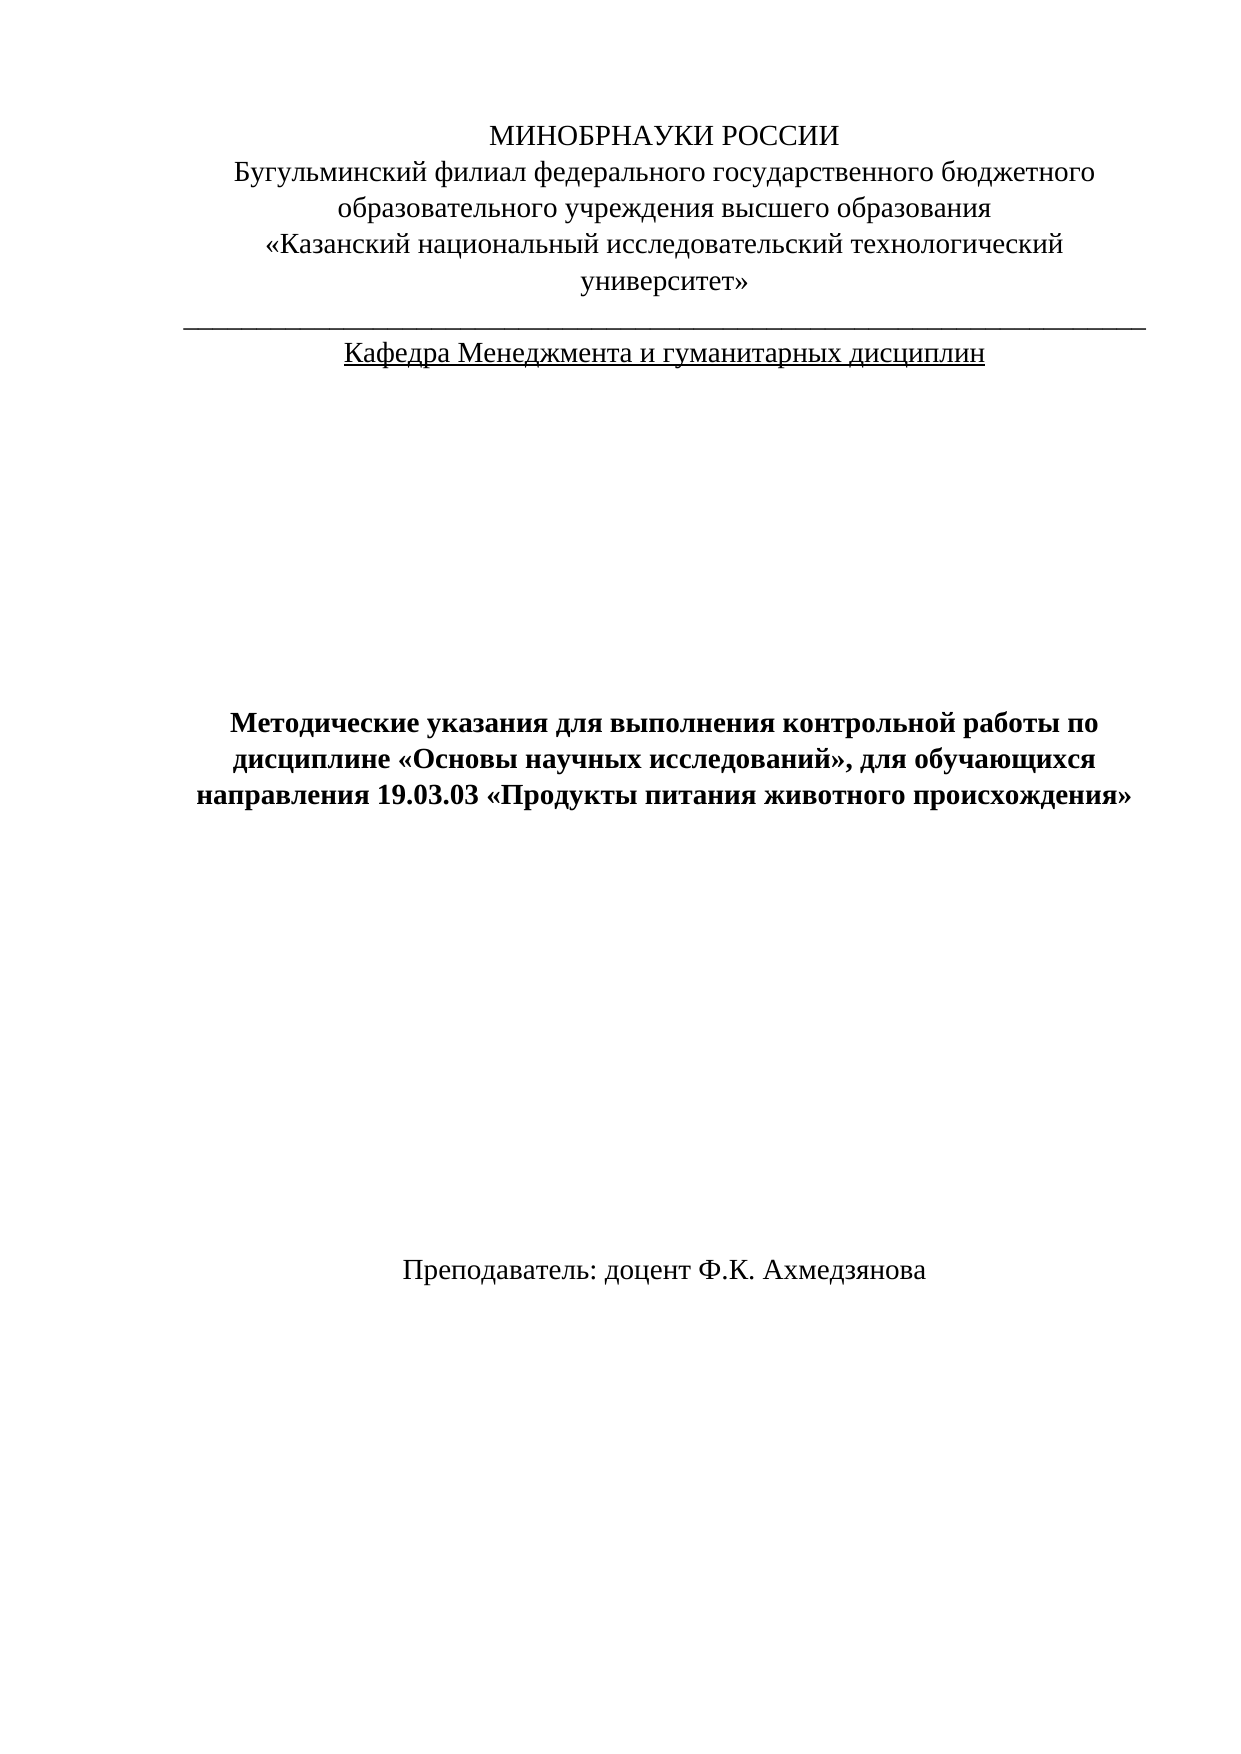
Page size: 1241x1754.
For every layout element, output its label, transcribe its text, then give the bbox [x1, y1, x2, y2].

text Методические указания для выполнения контрольной работы по дисциплине «Основы научных исследований», для обучающихся направления 19.03.03 «Продукты питания животного происхождения» [177, 705, 1152, 811]
text «Казанский национальный исследовательский технологический университет» [177, 227, 1152, 296]
text Бугульминский филиал федерального государственного бюджетного образовательного учреждения высшего образования [177, 154, 1152, 224]
text МИНОБРНАУКИ РОССИИ [177, 118, 1152, 152]
text __________________________________________________________________ [177, 299, 1152, 332]
text Кафедра Менеджмента и гуманитарных дисциплин [177, 335, 1152, 368]
text Преподаватель: доцент Ф.К. Ахмедзянова [177, 1252, 1152, 1286]
